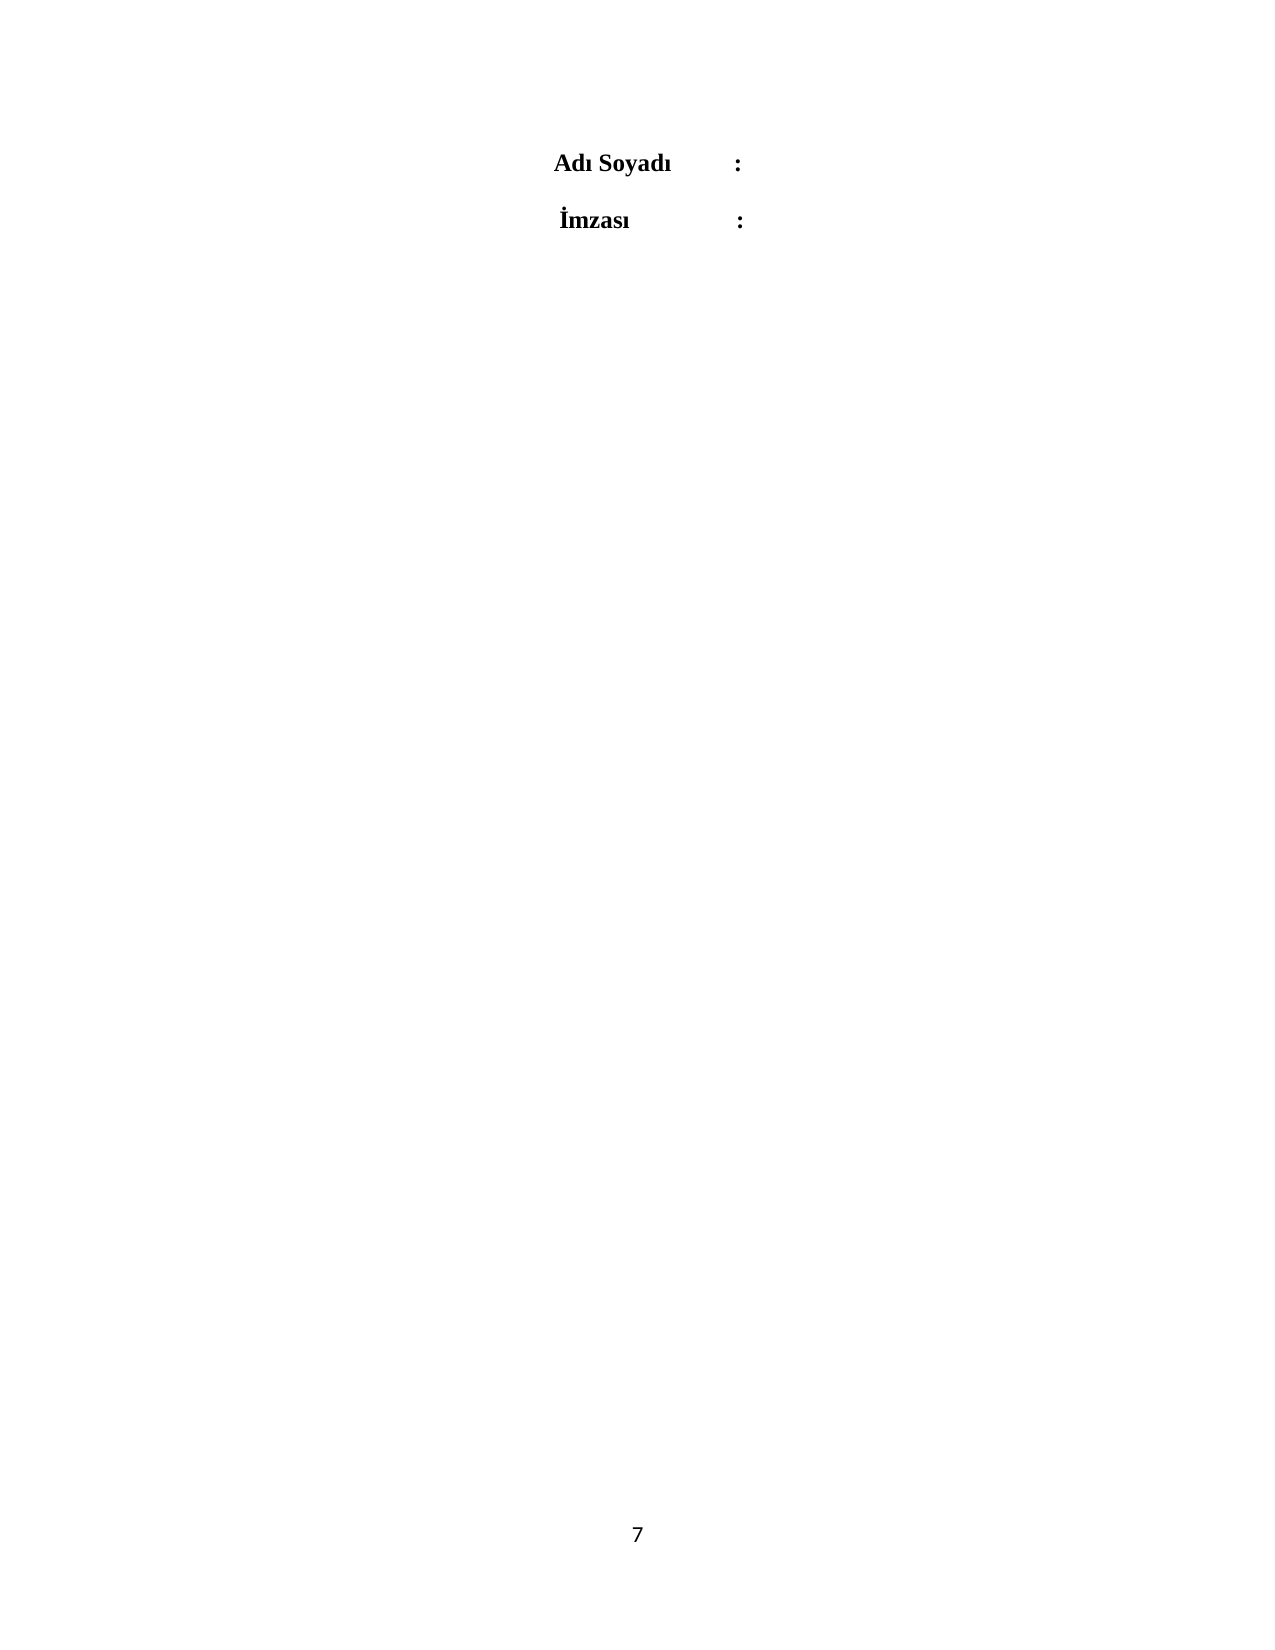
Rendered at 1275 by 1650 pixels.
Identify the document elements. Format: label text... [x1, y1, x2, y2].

text İmzası : [148, 205, 1127, 234]
text Adı Soyadı : [148, 148, 1127, 176]
